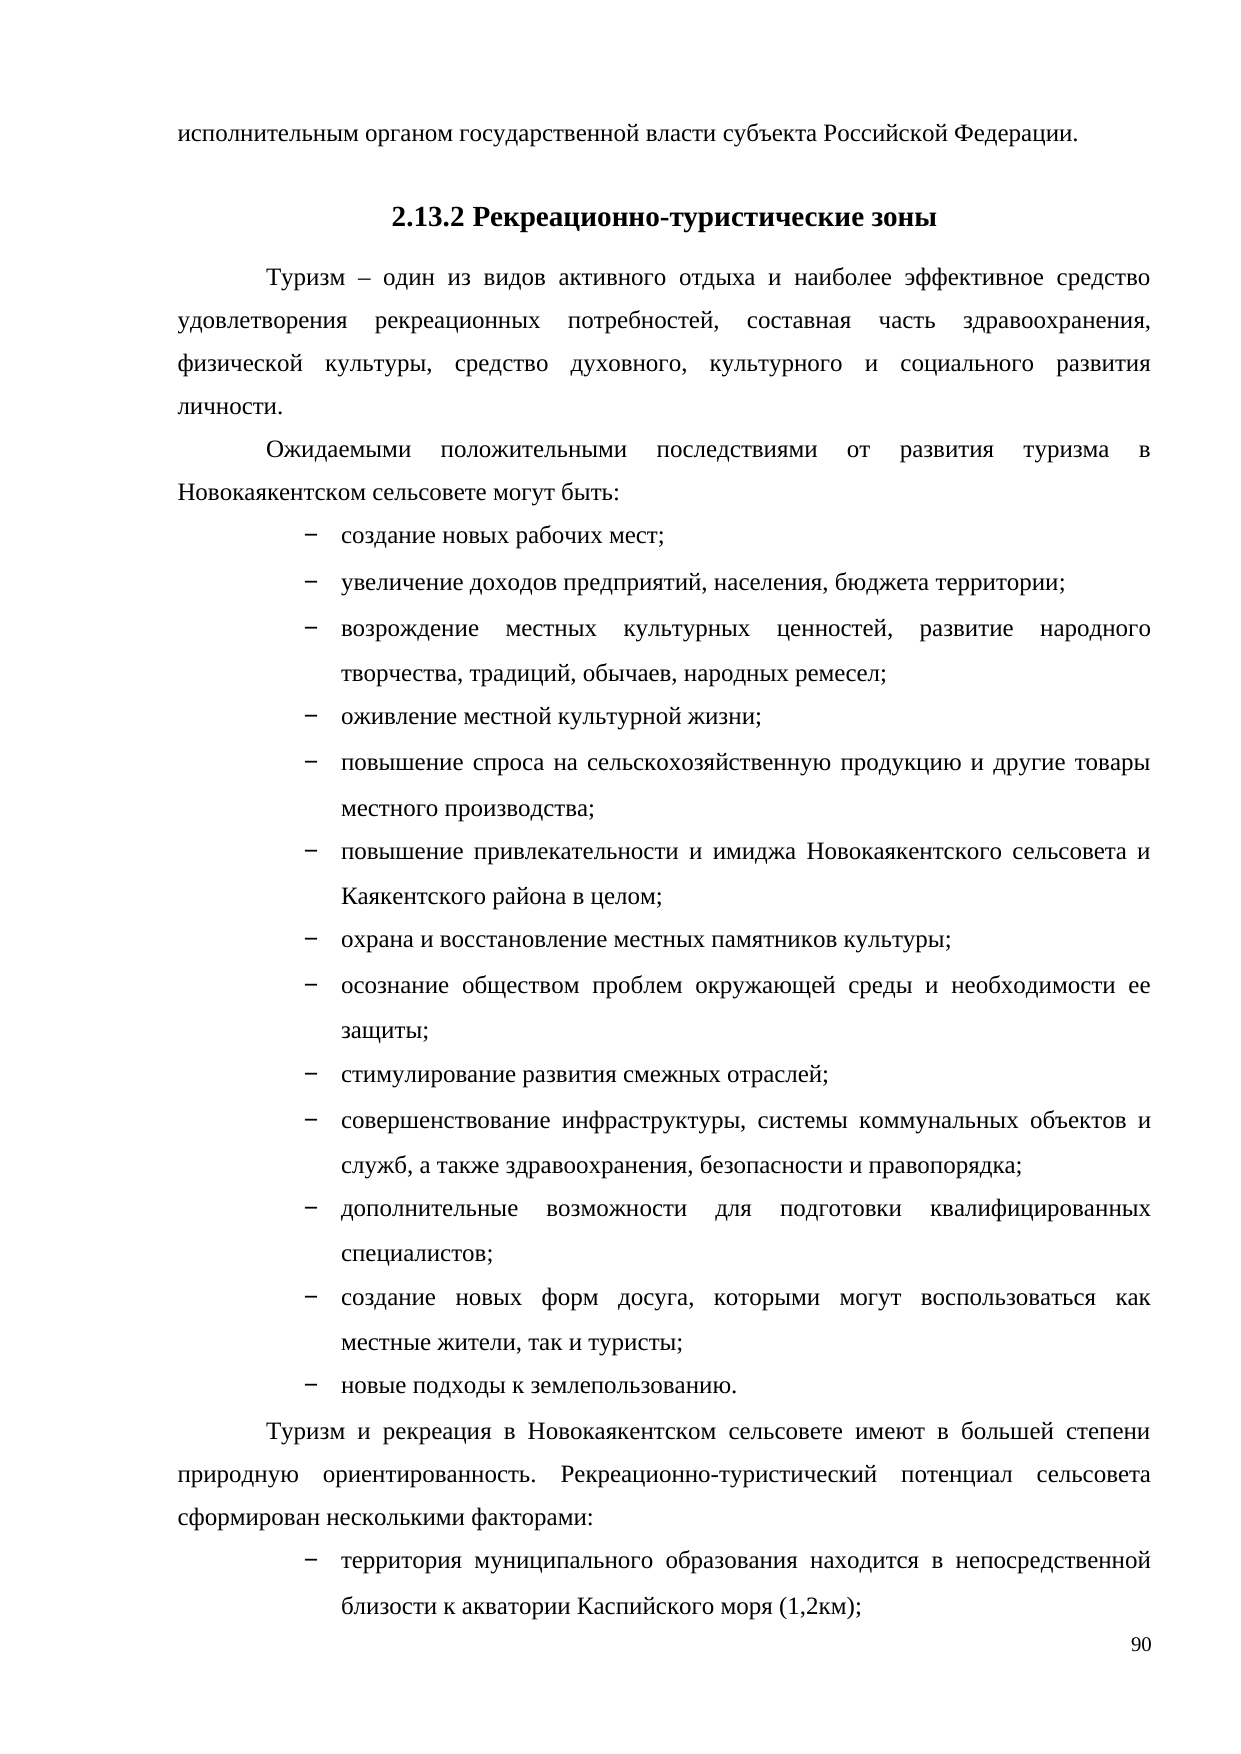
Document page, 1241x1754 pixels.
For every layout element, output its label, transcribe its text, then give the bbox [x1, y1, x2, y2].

text Ожидаемыми положительными последствиями от развития туризма в Новокаякентском сельсовете могут быть: [177, 434, 1152, 506]
text Туризм – один из видов активного отдыха и наиболее эффективное средство удовлетворения рекреационных потребностей, составная часть здравоохранения, физической культуры, средство духовного, культурного и социального развития личности. [177, 262, 1152, 420]
list осознание обществом проблем окружающей среды и необходимости ее защиты; [303, 970, 1152, 1044]
list дополнительные возможности для подготовки квалифицированных специалистов; [303, 1193, 1152, 1267]
list оживление местной культурной жизни; [303, 701, 1152, 732]
subtitle Рекреационно-туристические зоны [177, 199, 1152, 232]
list увеличение доходов предприятий, населения, бюджета территории; [303, 567, 1152, 597]
list совершенствование инфраструктуры, системы коммунальных объектов и служб, а также здравоохранения, безопасности и правопорядка; [303, 1105, 1152, 1179]
list повышение привлекательности и имиджа Новокаякентского сельсовета и Каякентского района в целом; [303, 836, 1152, 910]
list территория муниципального образования находится в непосредственной близости к акватории Каспийского моря (1,2км); [303, 1546, 1152, 1619]
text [177, 118, 1152, 147]
list создание новых форм досуга, которыми могут воспользоваться как местные жители, так и туристы; [303, 1282, 1152, 1356]
list повышение спроса на сельскохозяйственную продукцию и другие товары местного производства; [303, 747, 1152, 821]
list новые подходы к землепользованию. [303, 1370, 1152, 1401]
text Туризм и рекреация в Новокаякентском сельсовете имеют в большей степени природную ориентированность. Рекреационно-туристический потенциал сельсовета сформирован несколькими факторами: [177, 1416, 1152, 1531]
list создание новых рабочих мест; [303, 520, 1152, 551]
list возрождение местных культурных ценностей, развитие народного творчества, традиций, обычаев, народных ремесел; [303, 613, 1152, 687]
list охрана и восстановление местных памятников культуры; [303, 924, 1152, 955]
list стимулирование развития смежных отраслей; [303, 1059, 1152, 1089]
